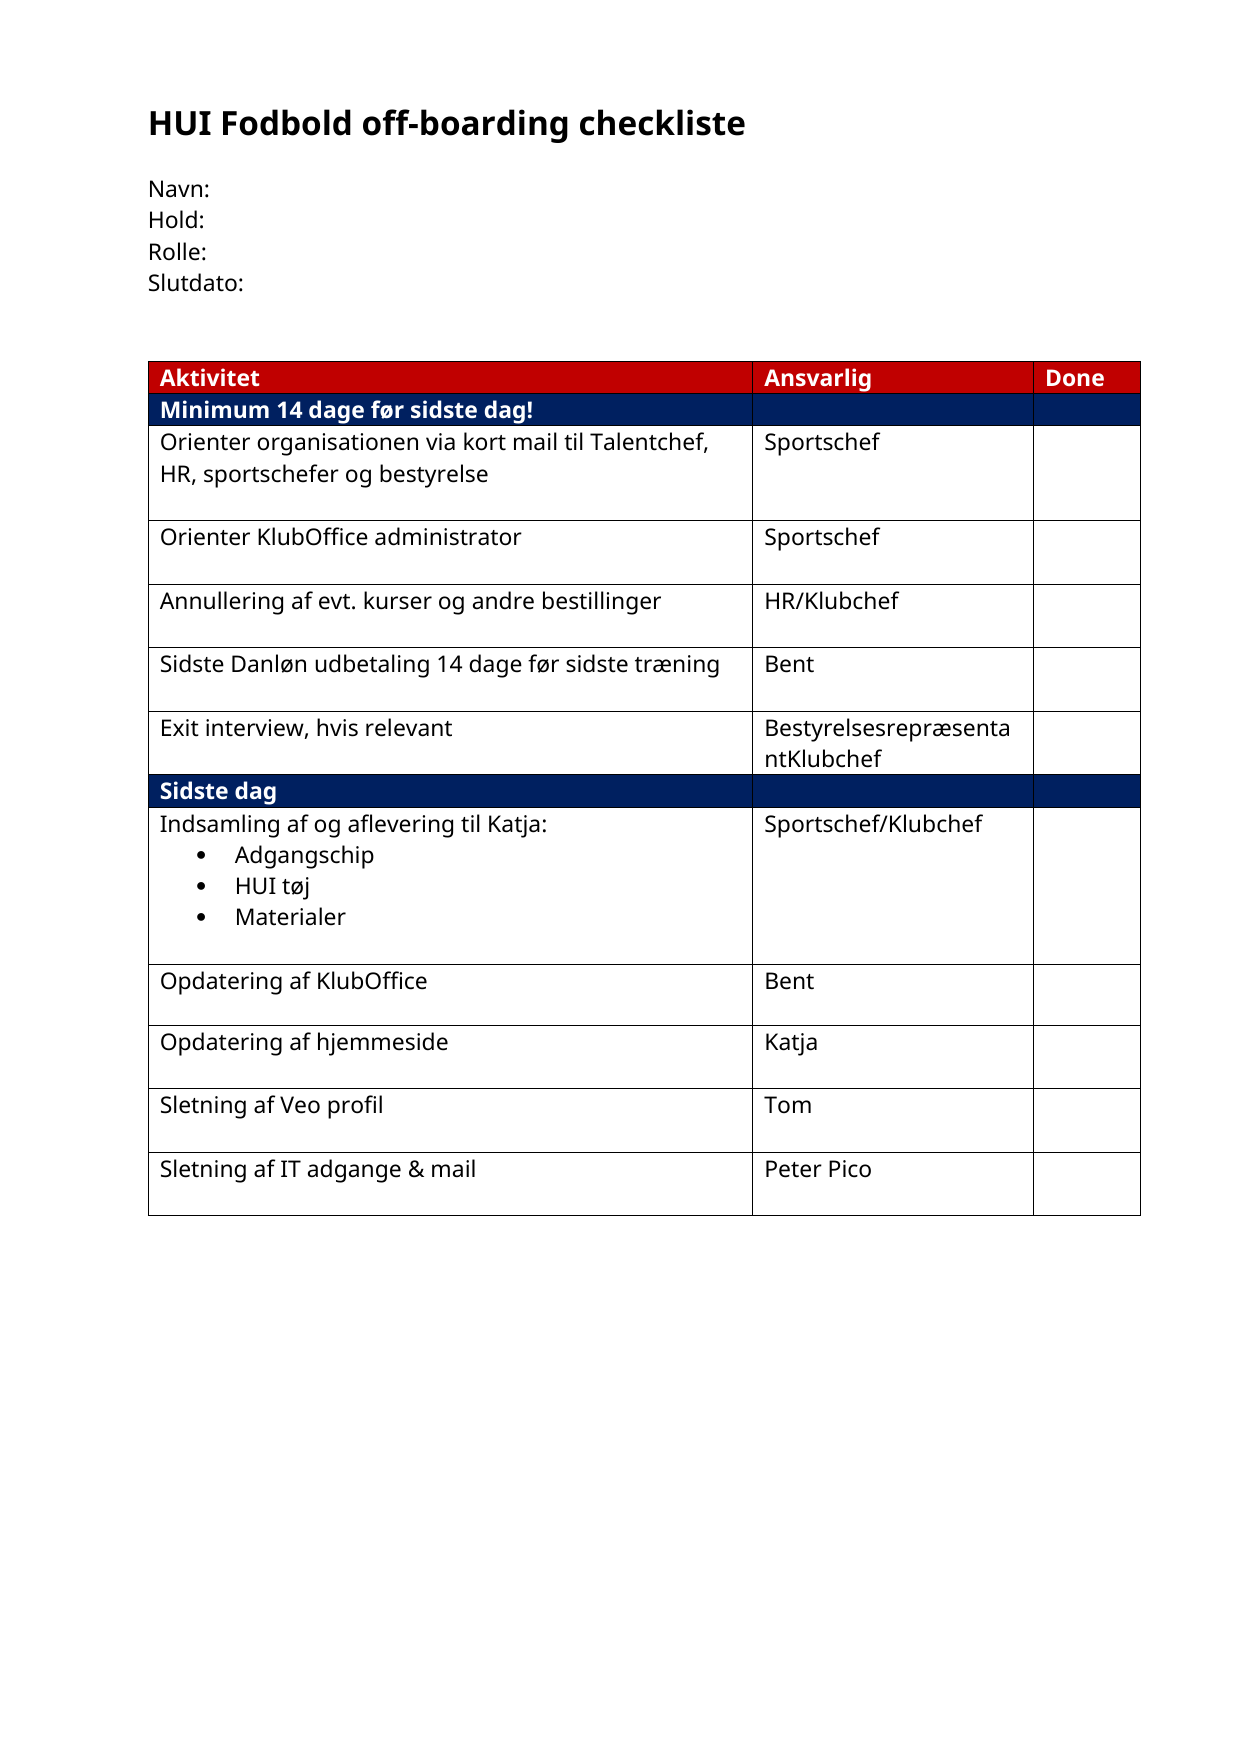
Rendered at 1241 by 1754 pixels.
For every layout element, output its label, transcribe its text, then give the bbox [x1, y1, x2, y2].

table_cell [1034, 394, 1140, 425]
table_cell Sidste dag [149, 775, 752, 807]
table_cell Sportschef [753, 426, 1033, 520]
table_cell Opdatering af hjemmeside [149, 1026, 752, 1088]
table_header Ansvarlig [753, 362, 1033, 393]
table_cell [1034, 1026, 1140, 1088]
table_cell Sportschef [753, 521, 1033, 584]
table_cell Orienter KlubOffice administrator [149, 521, 752, 584]
table_cell [1034, 965, 1140, 1024]
table_cell [753, 775, 1033, 807]
table_cell Katja [753, 1026, 1033, 1088]
table_cell Exit interview, hvis relevant [149, 712, 752, 774]
table_cell [753, 394, 1033, 425]
table_cell [1034, 521, 1140, 584]
table_cell Sportschef/Klubchef [753, 808, 1033, 964]
table_cell [1034, 648, 1140, 711]
table_cell [1034, 712, 1140, 774]
table_cell Opdatering af KlubOffice [149, 965, 752, 1024]
text Slutdato: [148, 267, 1092, 298]
table_cell [1034, 808, 1140, 964]
table_cell BestyrelsesrepræsentantKlubchef [753, 712, 1033, 774]
table_cell [1034, 585, 1140, 647]
text HUI Fodbold off-boarding checkliste [148, 99, 1092, 145]
text Rolle: [148, 236, 1092, 267]
table_cell Annullering af evt. kurser og andre bestillinger [149, 585, 752, 647]
text Navn: [148, 173, 1092, 204]
table_cell Sletning af Veo profil [149, 1089, 752, 1152]
table_cell Tom [753, 1089, 1033, 1152]
table_cell Minimum 14 dage før sidste dag! [149, 394, 752, 425]
table_cell Bent [753, 648, 1033, 711]
table_cell Sletning af IT adgange & mail [149, 1153, 752, 1215]
table_cell [1034, 775, 1140, 807]
table_cell Bent [753, 965, 1033, 1024]
table_cell Peter Pico [753, 1153, 1033, 1215]
table_cell [1034, 426, 1140, 520]
table_cell [1034, 1153, 1140, 1215]
text Hold: [148, 204, 1092, 236]
table_cell HR/Klubchef [753, 585, 1033, 647]
table_header Done [1034, 362, 1140, 393]
table_cell Orienter organisationen via kort mail til Talentchef, HR, sportschefer og bestyrelse [149, 426, 752, 520]
table_header Aktivitet [149, 362, 752, 393]
table_cell Indsamling af og aflevering til Katja: Adgangschip HUI tøj Materialer [149, 808, 752, 964]
table_cell [1034, 1089, 1140, 1152]
table_cell Sidste Danløn udbetaling 14 dage før sidste træning [149, 648, 752, 711]
